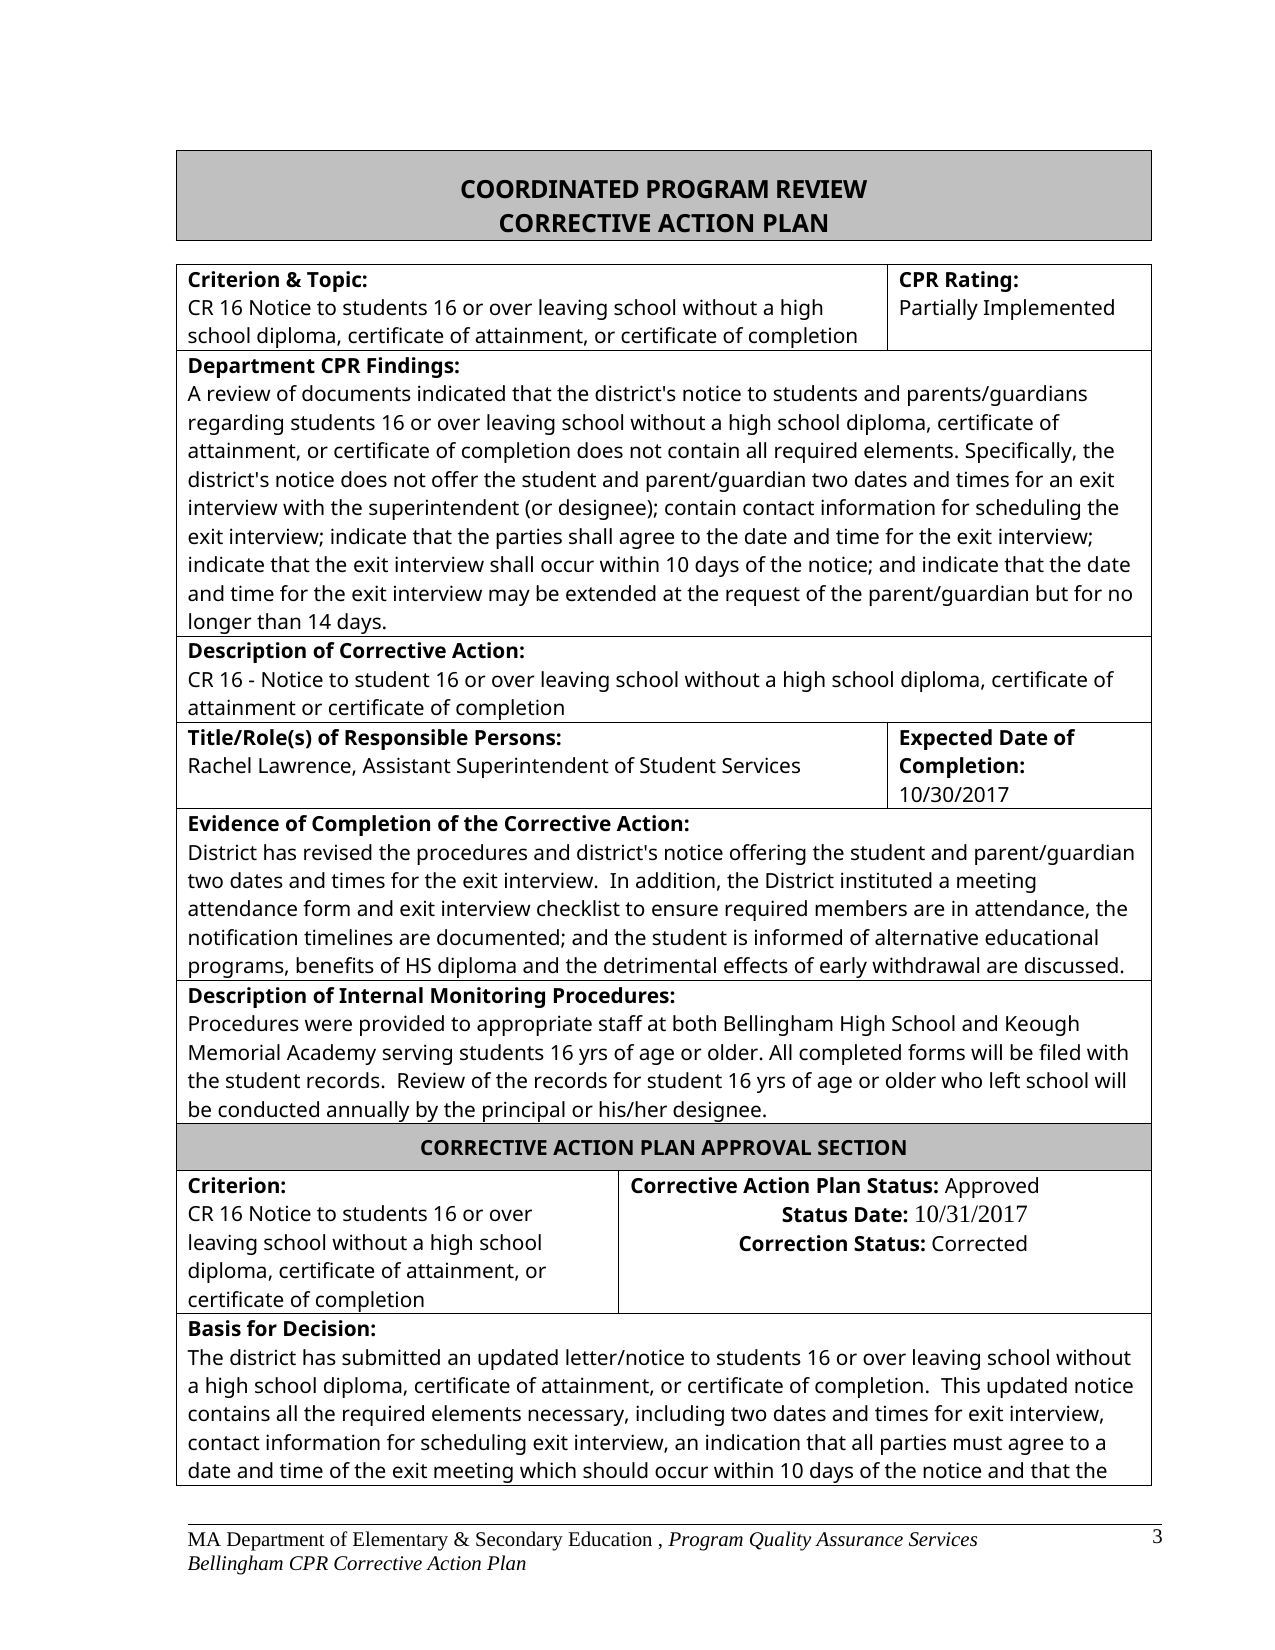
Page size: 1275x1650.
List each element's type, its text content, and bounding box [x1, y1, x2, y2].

table_cell Expected Date of Completion: 10/30/2017 [888, 723, 1151, 808]
table_header COORDINATED PROGRAM REVIEW CORRECTIVE ACTION PLAN [177, 151, 1151, 240]
table_cell Description of Internal Monitoring Procedures: Procedures were provided to appropriate staff at both Bellingham High School and Keough Memorial Academy serving students 16 yrs of age or older. All completed forms will be filed with the student records. Review of the records for student 16 yrs of age or older who left school will be conducted annually by the principal or his/her designee. [177, 981, 1151, 1123]
table_cell CORRECTIVE ACTION PLAN APPROVAL SECTION [177, 1124, 1151, 1170]
table_cell Department CPR Findings: A review of documents indicated that the district's notice to students and parents/guardians regarding students 16 or over leaving school without a high school diploma, certificate of attainment, or certificate of completion does not contain all required elements. Specifically, the district's notice does not offer the student and parent/guardian two dates and times for an exit interview with the superintendent (or designee); contain contact information for scheduling the exit interview; indicate that the parties shall agree to the date and time for the exit interview; indicate that the exit interview shall occur within 10 days of the notice; and indicate that the date and time for the exit interview may be extended at the request of the parent/guardian but for no longer than 14 days. [177, 351, 1151, 636]
table_cell Evidence of Completion of the Corrective Action: District has revised the procedures and district's notice offering the student and parent/guardian two dates and times for the exit interview. In addition, the District instituted a meeting attendance form and exit interview checklist to ensure required members are in attendance, the notification timelines are documented; and the student is informed of alternative educational programs, benefits of HS diploma and the detrimental effects of early withdrawal are discussed. [177, 809, 1151, 980]
table_cell Title/Role(s) of Responsible Persons: Rachel Lawrence, Assistant Superintendent of Student Services [177, 723, 887, 808]
table_cell Criterion: CR 16 Notice to students 16 or over leaving school without a high school diploma, certificate of attainment, or certificate of completion [177, 1171, 618, 1313]
table_header CPR Rating: Partially Implemented [888, 265, 1151, 350]
table_cell Corrective Action Plan Status: Approved Status Date: 10/31/2017 Correction Status: Corrected [619, 1171, 1151, 1313]
table_cell Description of Corrective Action: CR 16 - Notice to student 16 or over leaving school without a high school diploma, certificate of attainment or certificate of completion [177, 637, 1151, 722]
table_header Criterion & Topic: CR 16 Notice to students 16 or over leaving school without a high school diploma, certificate of attainment, or certificate of completion [177, 265, 887, 350]
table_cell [177, 1314, 1151, 1485]
